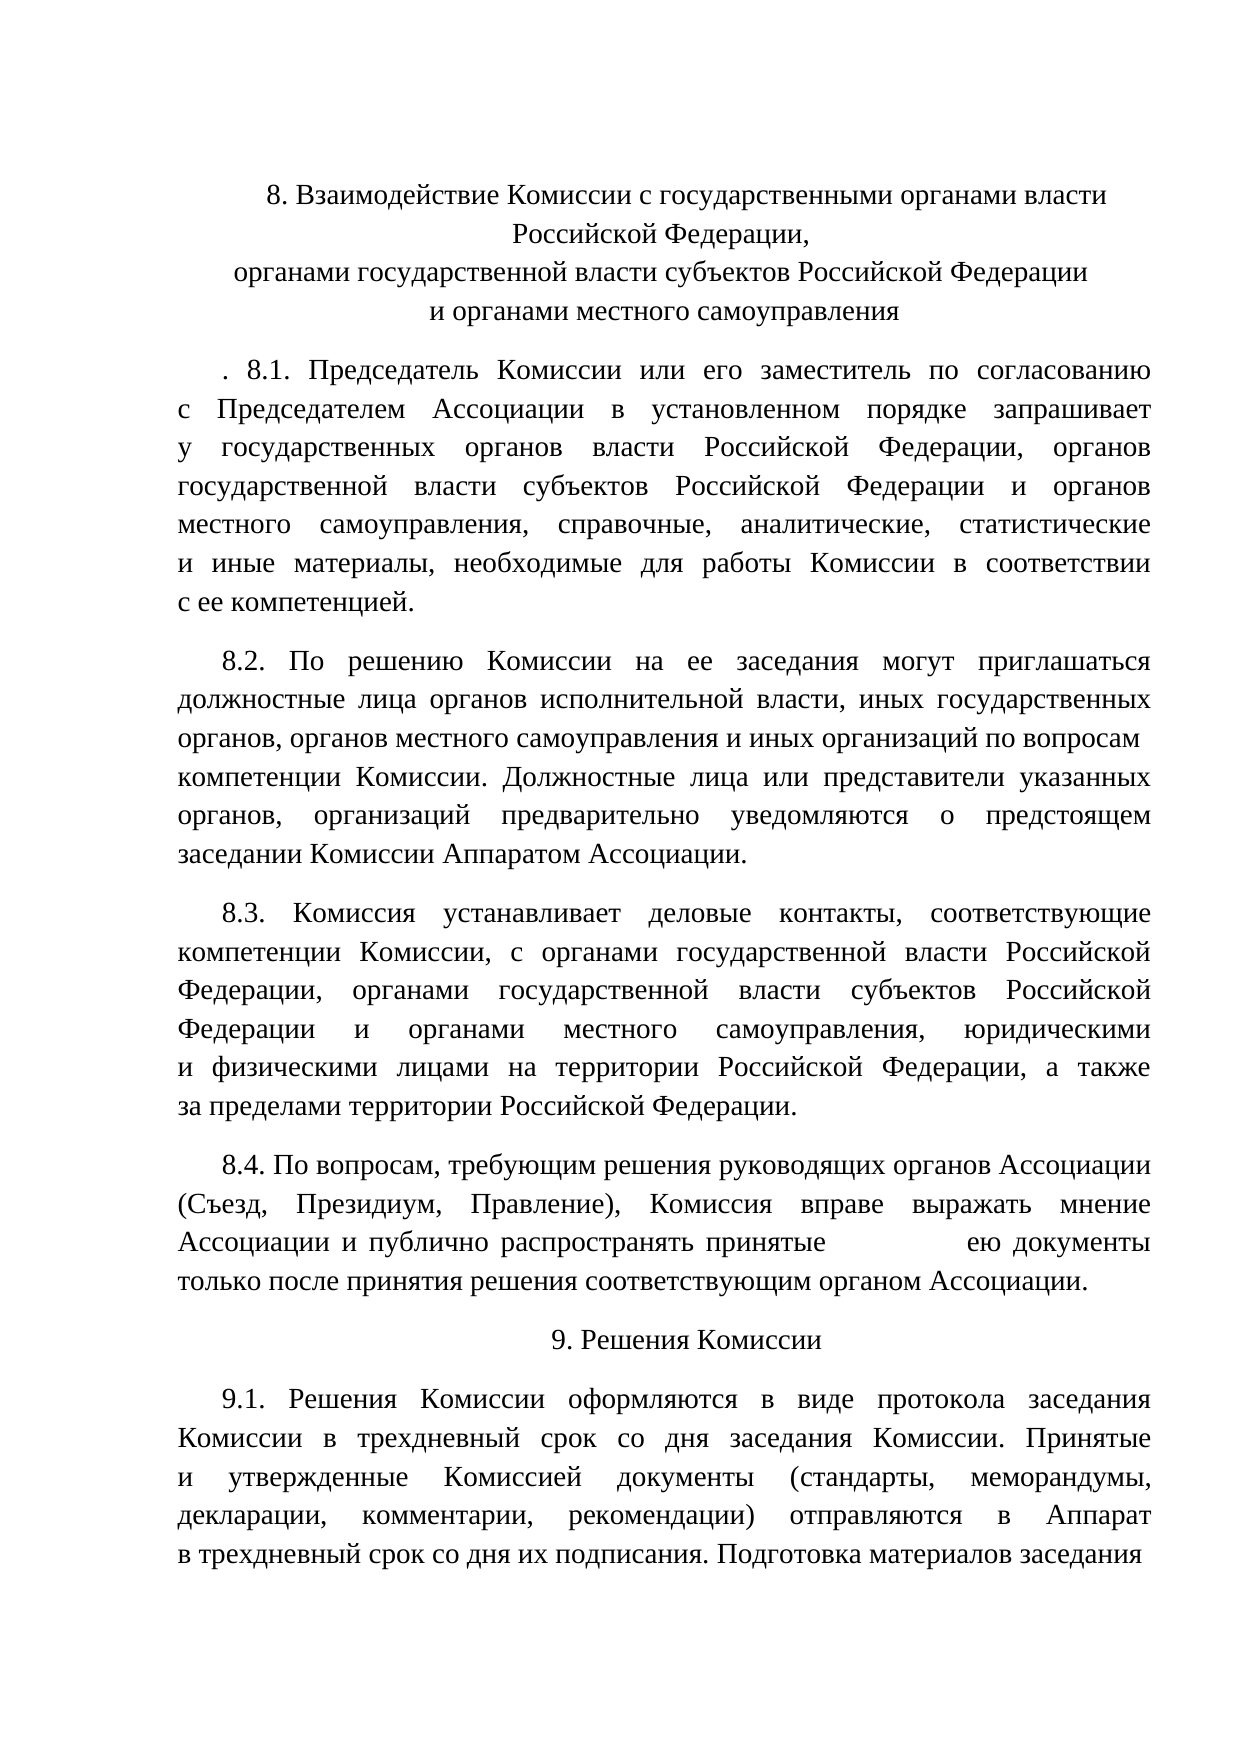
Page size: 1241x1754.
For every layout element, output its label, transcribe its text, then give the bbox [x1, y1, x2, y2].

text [177, 1382, 1152, 1569]
text 8.4. По вопросам, требующим решения руководящих органов Ассоциации (Съезд, Президиум, Правление), Комиссия вправе выражать мнение Ассоциации и публично распространять принятые ею документы только после принятия решения соответствующим органом Ассоциации. [177, 1147, 1152, 1296]
text 8. Взаимодействие Комиссии с государственными органами власти Российской Федерации, органами государственной власти субъектов Российской Федерации и органами местного самоуправления [177, 177, 1152, 327]
text 8.3. Комиссия устанавливает деловые контакты, соответствующие компетенции Комиссии, с органами государственной власти Российской Федерации, органами государственной власти субъектов Российской Федерации и органами местного самоуправления, юридическими и физическими лицами на территории Российской Федерации, а также за пределами территории Российской Федерации. [177, 895, 1152, 1121]
text 9. Решения Комиссии [177, 1322, 1152, 1356]
text 8.2. По решению Комиссии на ее заседания могут приглашаться должностные лица органов исполнительной власти, иных государственных органов, органов местного самоуправления и иных организаций по вопросам компетенции Комиссии. Должностные лица или представители указанных органов, организаций предварительно уведомляются о предстоящем заседании Комиссии Аппаратом Ассоциации. [177, 643, 1152, 869]
text . 8.1. Председатель Комиссии или его заместитель по согласованию с Председателем Ассоциации в установленном порядке запрашивает у государственных органов власти Российской Федерации, органов государственной власти субъектов Российской Федерации и органов местного самоуправления, справочные, аналитические, статистические и иные материалы, необходимые для работы Комиссии в соответствии с ее компетенцией. [177, 352, 1152, 617]
